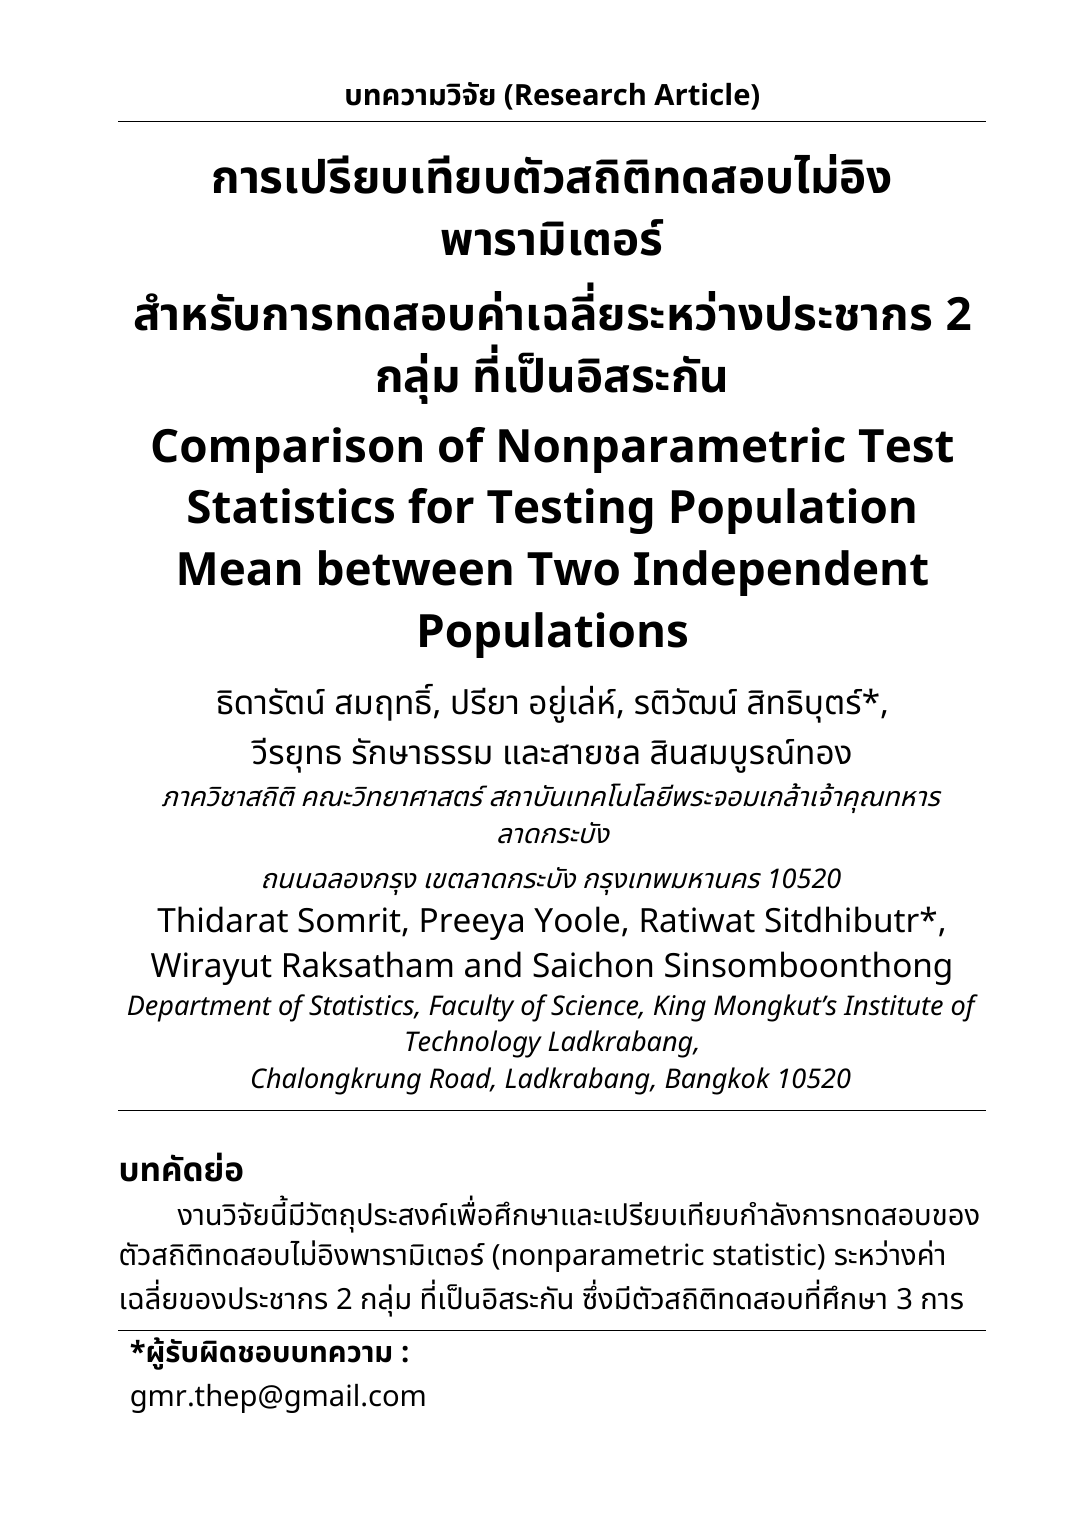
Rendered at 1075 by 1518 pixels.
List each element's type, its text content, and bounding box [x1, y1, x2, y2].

text สำหรับการทดสอบค่าเฉลี่ยระหว่างประชากร 2 กลุ่ม ที่เป็นอิสระกัน [118, 276, 986, 413]
text การเปรียบเทียบตัวสถิติทดสอบไม่อิงพารามิเตอร์ [118, 138, 986, 276]
text ธิดารัตน์ สมฤทธิ์, ปรียา อยู่เล่ห์, รติวัฒน์ สิทธิบุตร์*, [118, 674, 986, 724]
text บทคัดย่อ [118, 1141, 986, 1191]
text Chalongkrung Road, Ladkrabang, Bangkok 10520 [118, 1059, 986, 1096]
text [118, 1191, 986, 1322]
text Department of Statistics, Faculty of Science, King Mongkut’s Institute of Technology Ladkrabang, [118, 986, 986, 1059]
text Thidarat Somrit, Preeya Yoole, Ratiwat Sitdhibutr*, [118, 896, 986, 941]
text วีรยุทธ รักษาธรรม และสายชล สินสมบูรณ์ทอง [118, 724, 986, 774]
text ถนนฉลองกรุง เขตลาดกระบัง กรุงเทพมหานคร 10520 [118, 856, 986, 896]
text Wirayut Raksatham and Saichon Sinsomboonthong [118, 941, 986, 986]
text Comparison of Nonparametric Test Statistics for Testing Population Mean between Two Independent Populations [118, 413, 986, 660]
text ภาควิชาสถิติ คณะวิทยาศาสตร์ สถาบันเทคโนโลยีพระจอมเกล้าเจ้าคุณทหารลาดกระบัง [118, 774, 986, 856]
